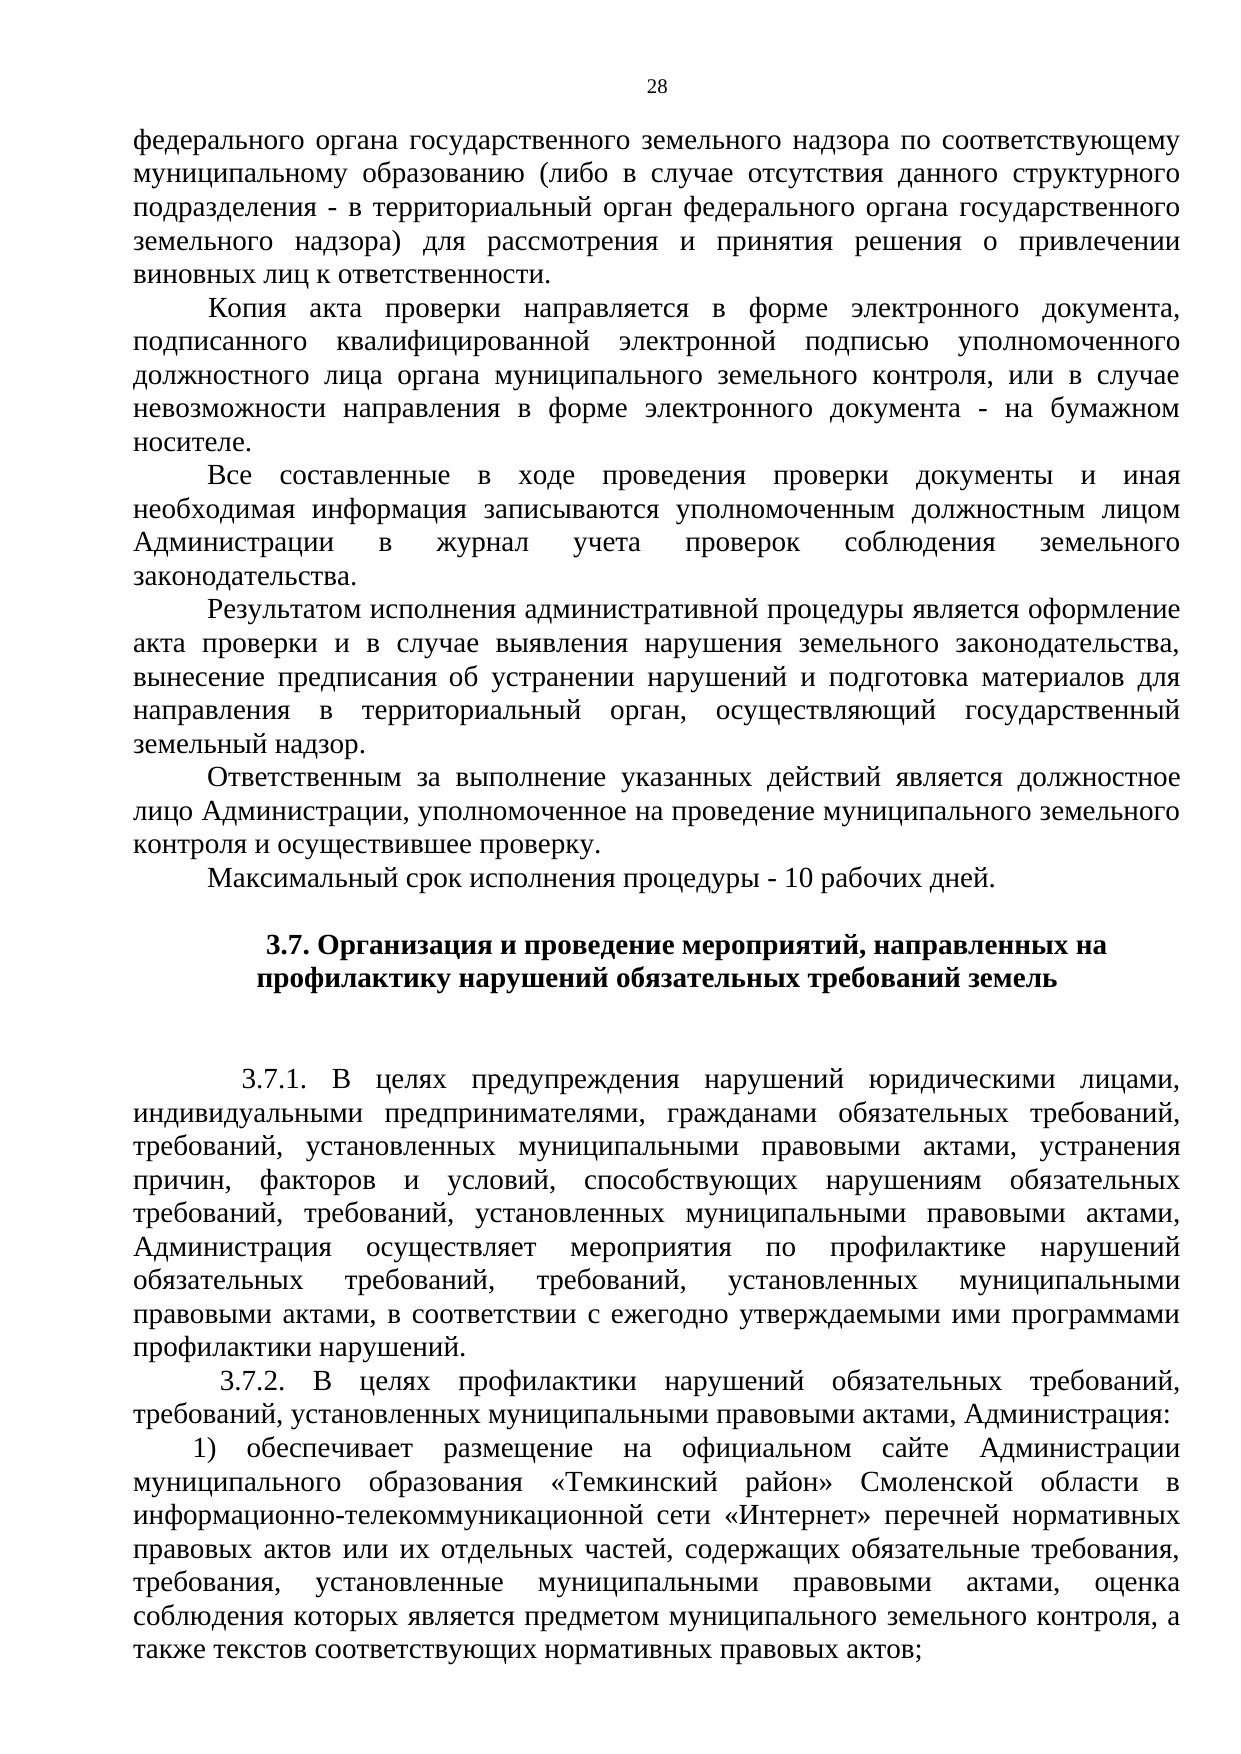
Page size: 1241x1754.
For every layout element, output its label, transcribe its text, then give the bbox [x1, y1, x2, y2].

text Все составленные в ходе проведения проверки документы и иная необходимая информация записываются уполномоченным должностным лицом Администрации в журнал учета проверок соблюдения земельного законодательства. [133, 457, 1181, 592]
text Результатом исполнения административной процедуры является оформление акта проверки и в случае выявления нарушения земельного законодательства, вынесение предписания об устранении нарушений и подготовка материалов для направления в территориальный орган, осуществляющий государственный земельный надзор. [133, 592, 1181, 759]
text Максимальный срок исполнения процедуры - 10 рабочих дней. [133, 860, 1181, 893]
text 1) обеспечивает размещение на официальном сайте Администрации муниципального образования «Темкинский район» Смоленской области в информационно-телекоммуникационной сети «Интернет» перечней нормативных правовых актов или их отдельных частей, содержащих обязательные требования, требования, установленные муниципальными правовыми актами, оценка соблюдения которых является предметом муниципального земельного контроля, а также текстов соответствующих нормативных правовых актов; [133, 1430, 1181, 1665]
text 3.7. Организация и проведение мероприятий, направленных на профилактику нарушений обязательных требований земель [133, 927, 1181, 994]
text Копия акта проверки направляется в форме электронного документа, подписанного квалифицированной электронной подписью уполномоченного должностного лица органа муниципального земельного контроля, или в случае невозможности направления в форме электронного документа - на бумажном носителе. [133, 290, 1181, 457]
text 3.7.1. В целях предупреждения нарушений юридическими лицами, индивидуальными предпринимателями, гражданами обязательных требований, требований, установленных муниципальными правовыми актами, устранения причин, факторов и условий, способствующих нарушениям обязательных требований, требований, установленных муниципальными правовыми актами, Администрация осуществляет мероприятия по профилактике нарушений обязательных требований, требований, установленных муниципальными правовыми актами, в соответствии с ежегодно утверждаемыми ими программами профилактики нарушений. [133, 1061, 1181, 1363]
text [133, 122, 1181, 290]
text 3.7.2. В целях профилактики нарушений обязательных требований, требований, установленных муниципальными правовыми актами, Администрация: [133, 1363, 1181, 1430]
text Ответственным за выполнение указанных действий является должностное лицо Администрации, уполномоченное на проведение муниципального земельного контроля и осуществившее проверку. [133, 759, 1181, 860]
